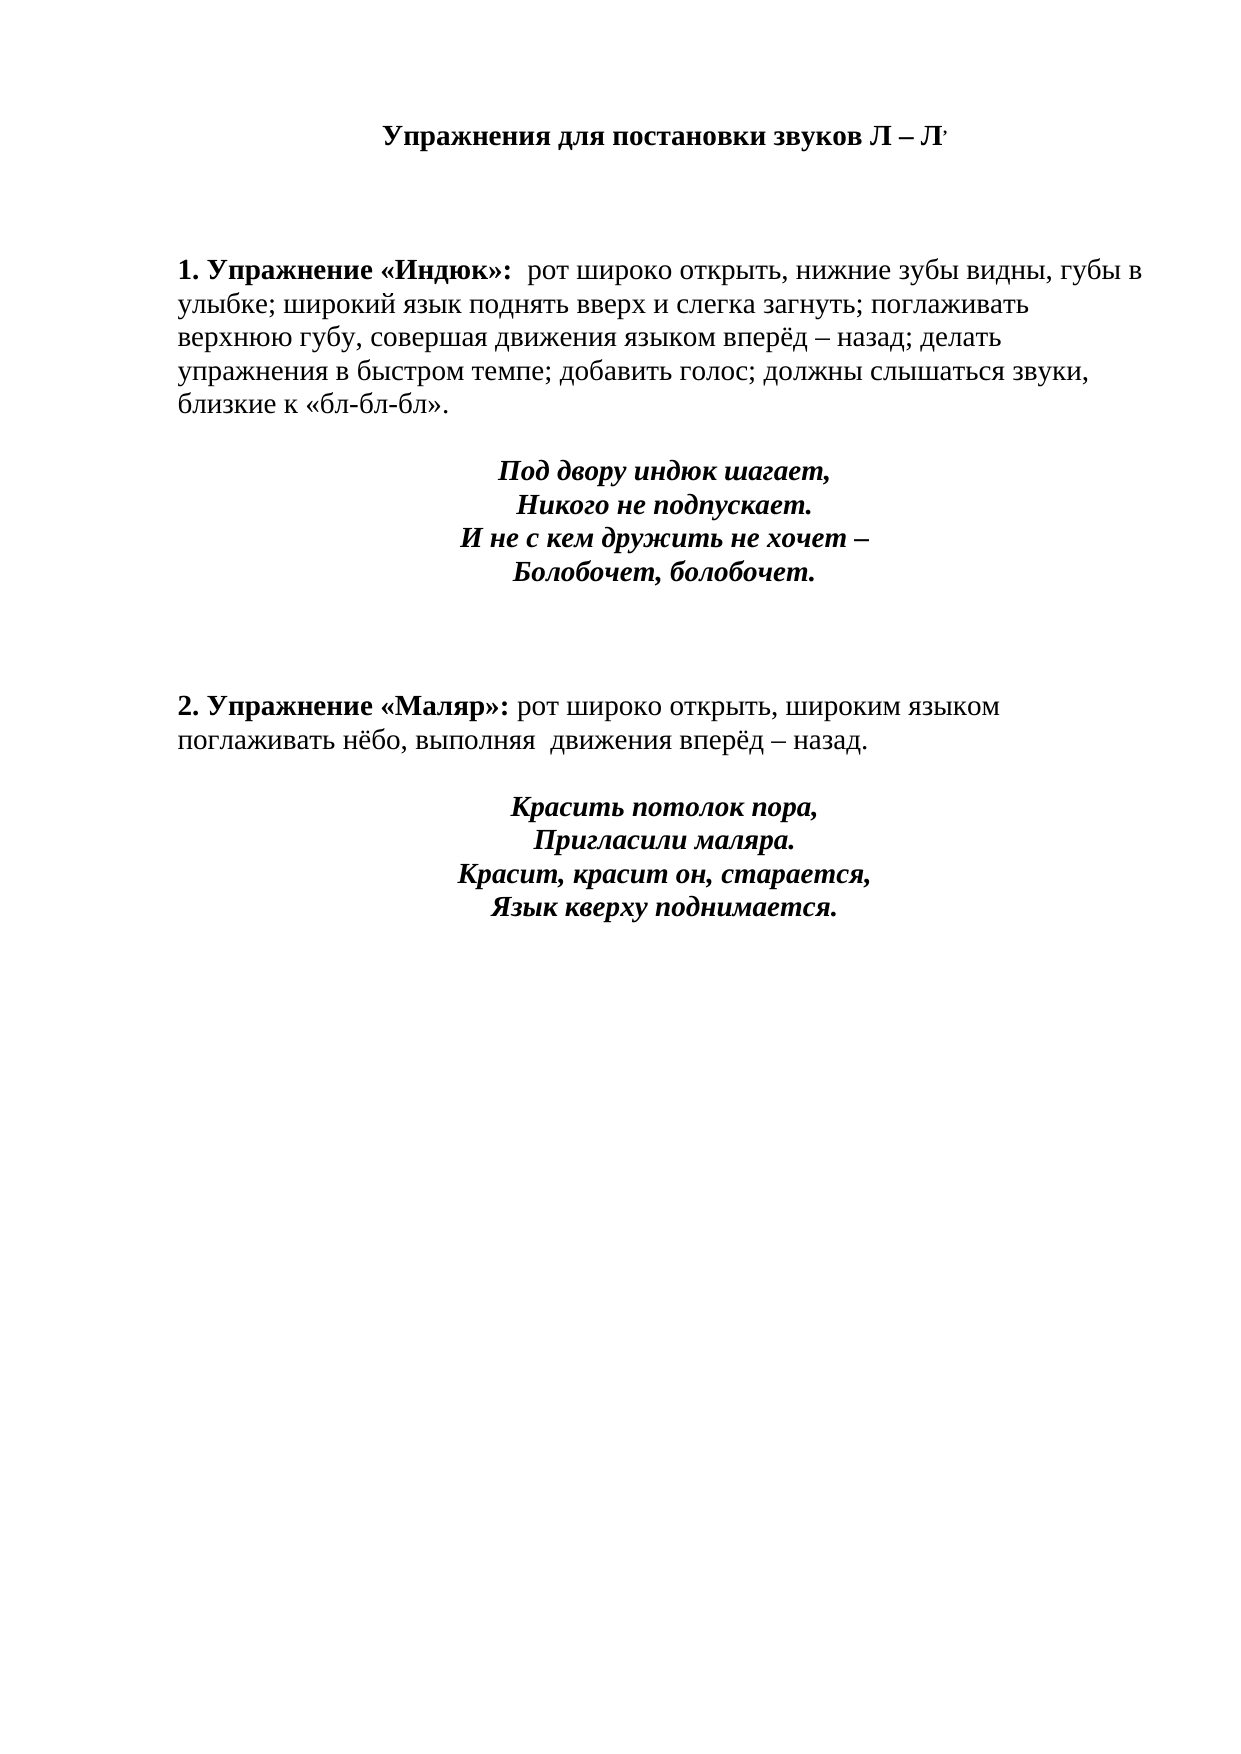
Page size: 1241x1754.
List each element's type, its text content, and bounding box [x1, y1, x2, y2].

text 1. Упражнение «Индюк»: рот широко открыть, нижние зубы видны, губы в улыбке; широкий язык поднять вверх и слегка загнуть; поглаживать верхнюю губу, совершая движения языком вперёд – назад; делать упражнения в быстром темпе; добавить голос; должны слышаться звуки, близкие к «бл-бл-бл». [177, 252, 1152, 420]
text И не с кем дружить не хочет – [177, 521, 1152, 554]
text Никого не подпускает. [177, 487, 1152, 521]
text Под двору индюк шагает, [177, 453, 1152, 487]
text 2. Упражнение «Маляр»: рот широко открыть, широким языком поглаживать нёбо, выполняя движения вперёд – назад. [177, 688, 1152, 755]
text Пригласили маляра. [177, 822, 1152, 856]
text Болобочет, болобочет. [177, 554, 1152, 588]
text Красить потолок пора, [177, 789, 1152, 822]
text Упражнения для постановки звуков Л – Л, [177, 118, 1152, 152]
text Язык кверху поднимается. [177, 889, 1152, 923]
text Красит, красит он, старается, [177, 856, 1152, 889]
